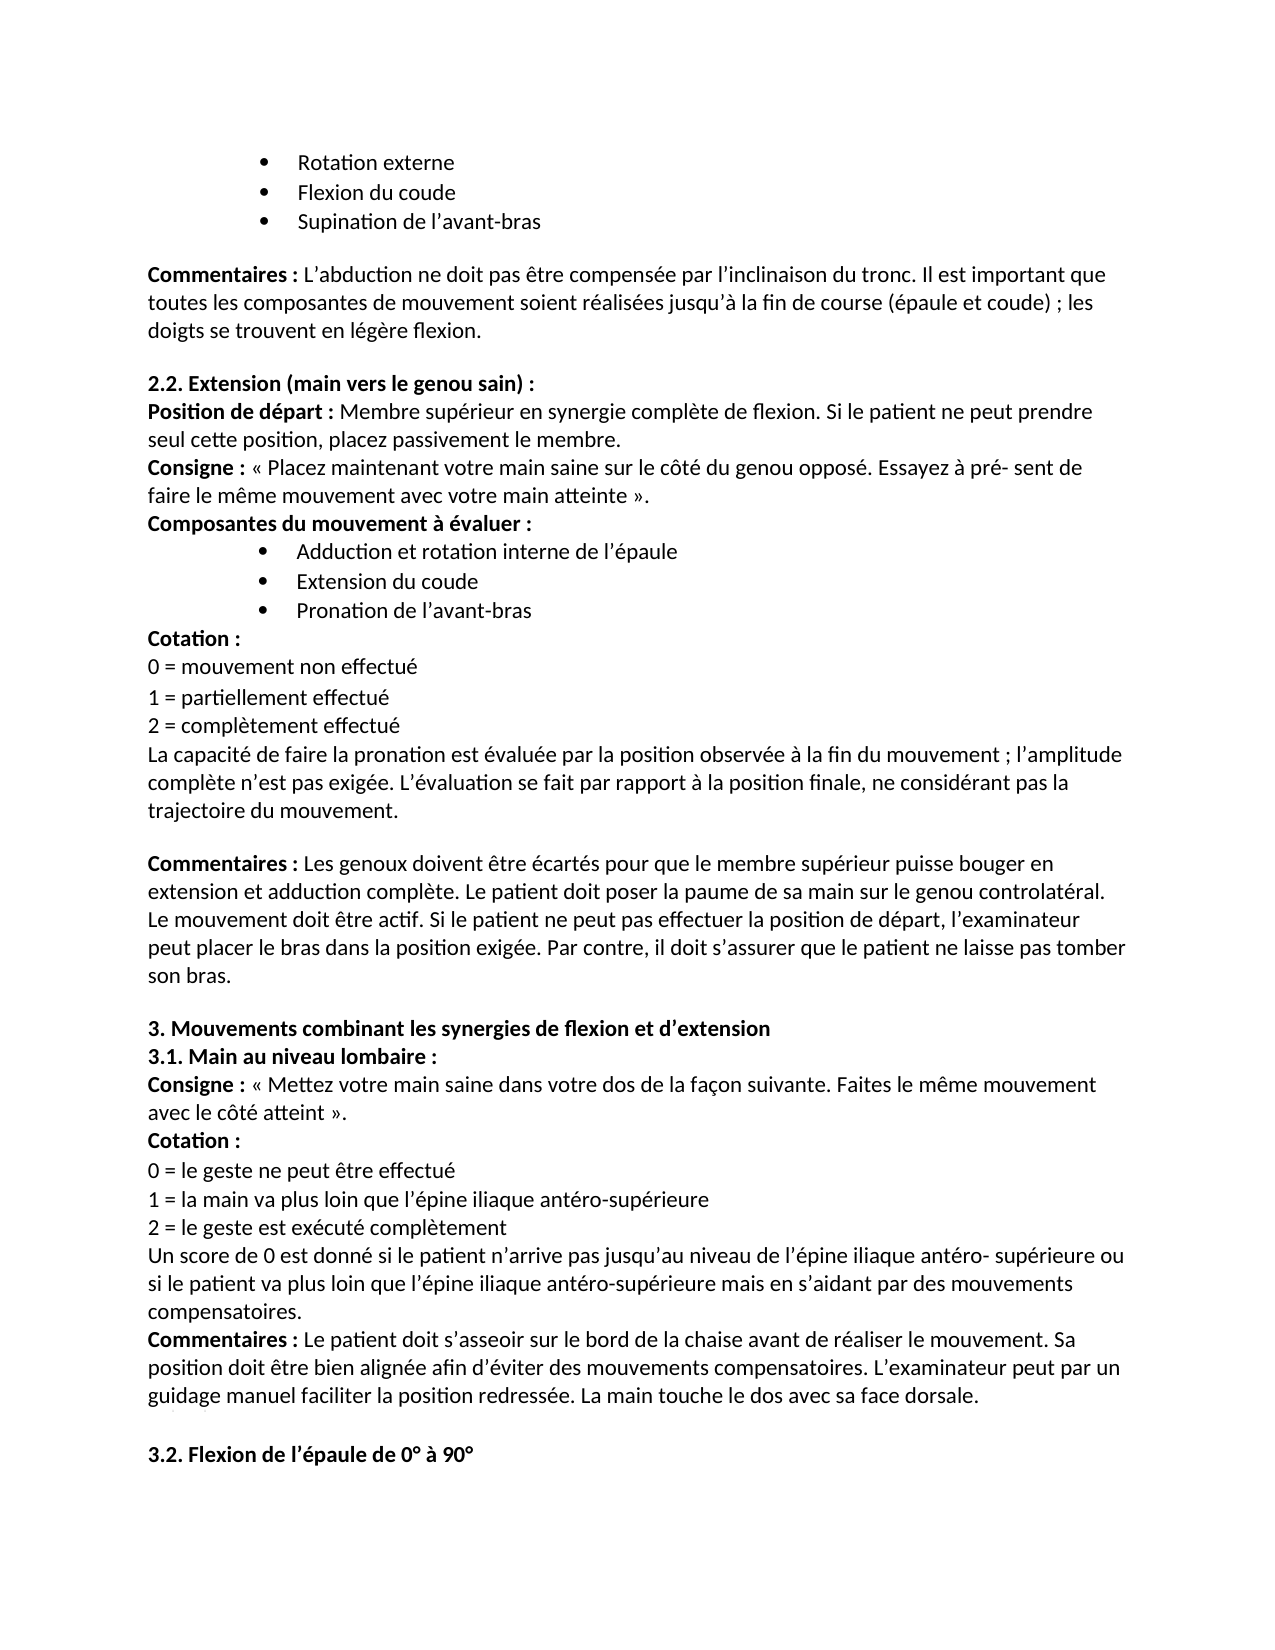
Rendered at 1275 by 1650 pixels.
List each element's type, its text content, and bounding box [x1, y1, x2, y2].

text 2 = complètement effectué [148, 712, 1127, 740]
text Commentaires : L’abduction ne doit pas être compensée par l’inclinaison du tronc. Il est important que toutes les composantes de mouvement soient réalisées jusqu’à la fin de course (épaule et coude) ; les doigts se trouvent en légère flexion. [148, 260, 1127, 344]
text 2 = le geste est exécuté complètement [148, 1213, 1127, 1241]
text Commentaires : Le patient doit s’asseoir sur le bord de la chaise avant de réaliser le mouvement. Sa position doit être bien alignée afin d’éviter des mouvements compensatoires. L’examinateur peut par un guidage manuel faciliter la position redressée. La main touche le dos avec sa face dorsale. [148, 1325, 1127, 1409]
text 0 = le geste ne peut être effectué [148, 1154, 1127, 1185]
text 0 = mouvement non effectué [148, 652, 1127, 680]
text Position de départ : Membre supérieur en synergie complète de flexion. Si le patient ne peut prendre seul cette position, placez passivement le membre. [148, 397, 1127, 453]
list Supination de l’avant-bras [260, 207, 1127, 235]
text Un score de 0 est donné si le patient n’arrive pas jusqu’au niveau de l’épine iliaque antéro- supérieure ou si le patient va plus loin que l’épine iliaque antéro-supérieure mais en s’aidant par des mouvements compensatoires. [148, 1241, 1127, 1325]
text Cotation : [148, 1126, 1127, 1154]
text La capacité de faire la pronation est évaluée par la position observée à la fin du mouvement ; l’amplitude complète n’est pas exigée. L’évaluation se fait par rapport à la position finale, ne considérant pas la trajectoire du mouvement. [148, 740, 1127, 824]
list Extension du coude [259, 565, 1127, 596]
list Flexion du coude [260, 176, 1127, 207]
text 3. Mouvements combinant les synergies de flexion et d’extension [148, 1014, 1127, 1042]
text 3.1. Main au niveau lombaire : [148, 1042, 1127, 1070]
text 1 = la main va plus loin que l’épine iliaque antéro-supérieure [148, 1185, 1127, 1213]
text Consigne : « Mettez votre main saine dans votre dos de la façon suivante. Faites le même mouvement avec le côté atteint ». [148, 1070, 1127, 1126]
list Rotation externe [260, 148, 1127, 176]
text 2.2. Extension (main vers le genou sain) : [148, 369, 1127, 397]
list Adduction et rotation interne de l’épaule [259, 537, 1127, 565]
text Composantes du mouvement à évaluer : [148, 509, 1127, 537]
text Cotation : [148, 624, 1127, 652]
list Pronation de l’avant-bras [259, 596, 1127, 624]
text Commentaires : Les genoux doivent être écartés pour que le membre supérieur puisse bouger en extension et adduction complète. Le patient doit poser la paume de sa main sur le genou controlatéral. Le mouvement doit être actif. Si le patient ne peut pas effectuer la position de départ, l’examinateur peut placer le bras dans la position exigée. Par contre, il doit s’assurer que le patient ne laisse pas tomber son bras. [148, 849, 1127, 989]
text Consigne : « Placez maintenant votre main saine sur le côté du genou opposé. Essayez à pré- sent de faire le même mouvement avec votre main atteinte ». [148, 453, 1127, 509]
text 3.2. Flexion de l’épaule de 0° à 90° [148, 1440, 1127, 1468]
text 1 = partiellement effectué [148, 680, 1127, 712]
